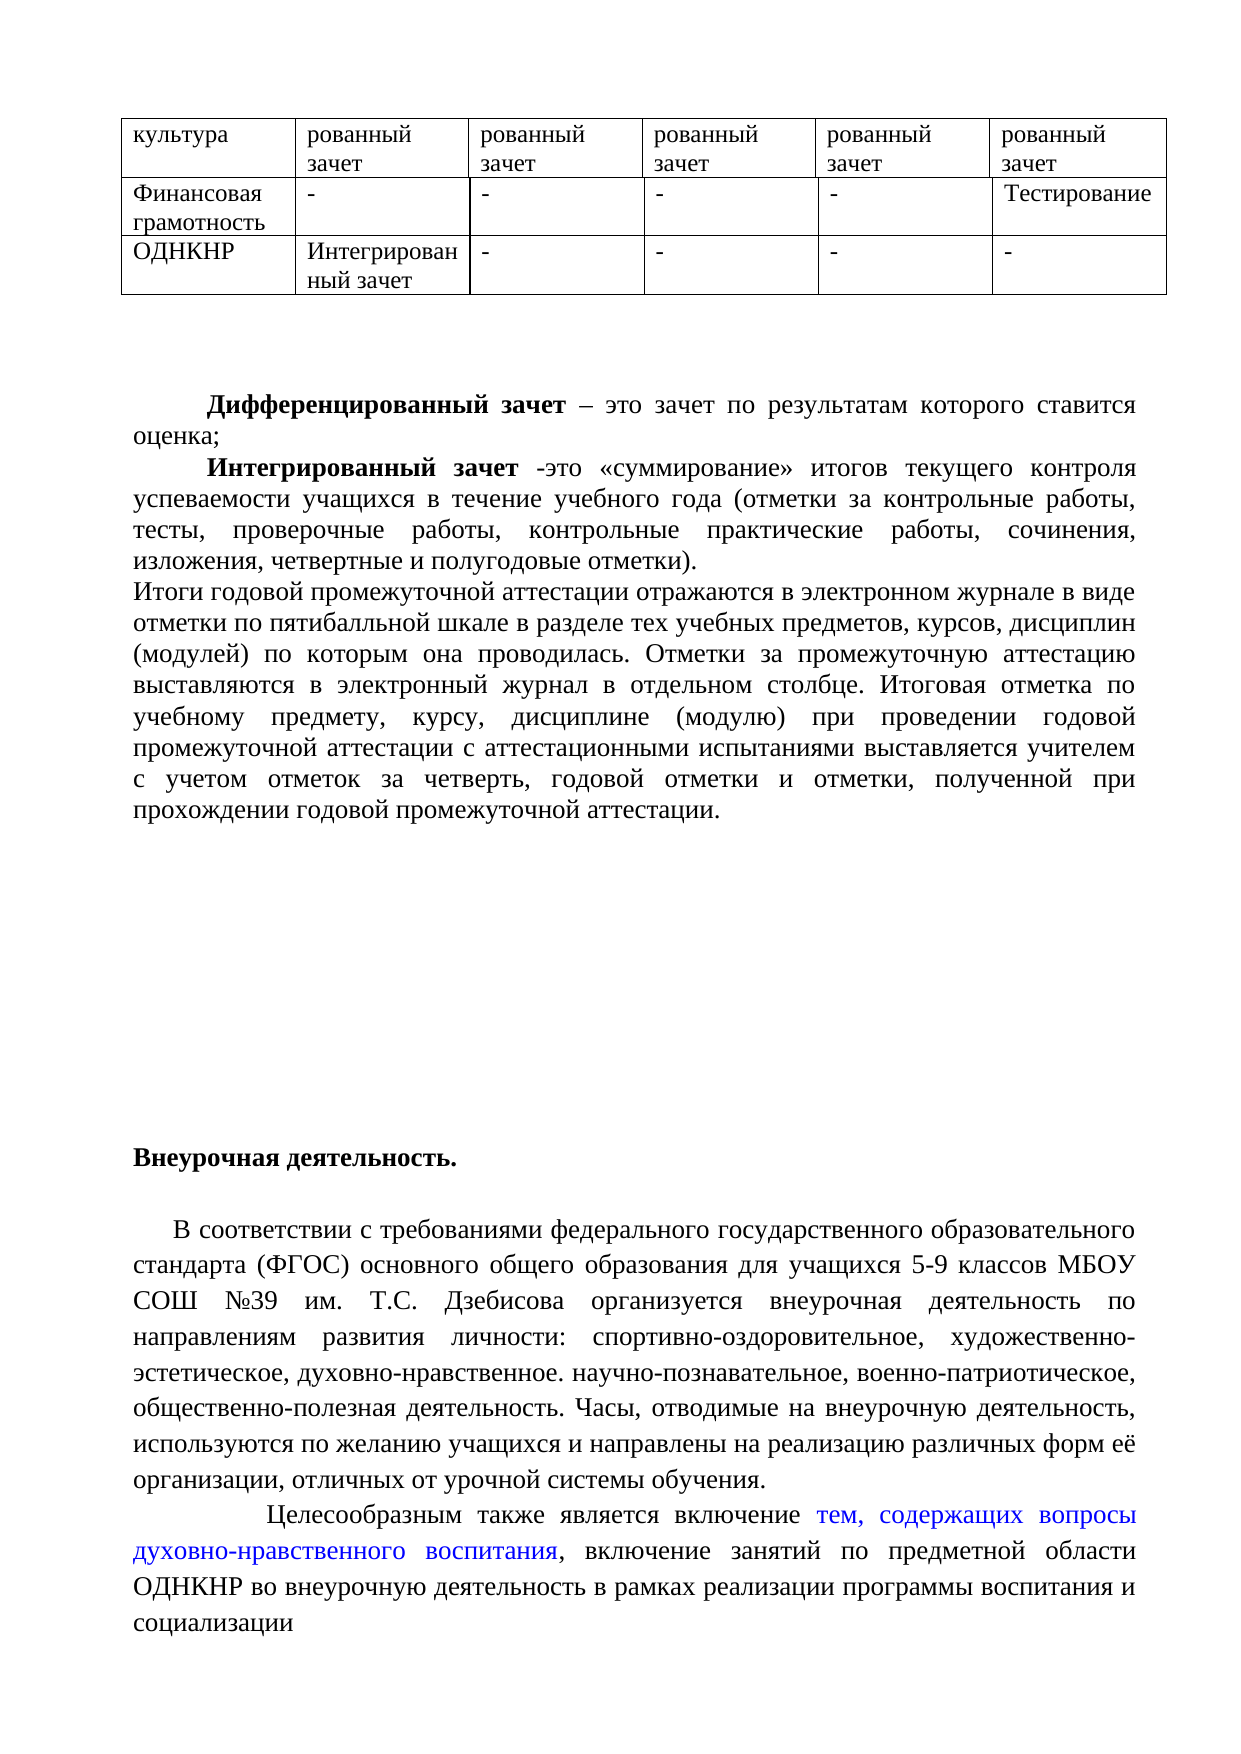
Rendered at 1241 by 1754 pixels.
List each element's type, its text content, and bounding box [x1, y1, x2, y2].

table_cell ОДНКНР [122, 236, 295, 294]
table_cell Физическая культура [122, 119, 295, 177]
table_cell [816, 119, 989, 177]
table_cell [296, 119, 468, 177]
text Целесообразным также является включение тем, содержащих вопросы духовно-нравственного воспитания, включение занятий по предметной области ОДНКНР во внеурочную деятельность в рамках реализации программы воспитания и социализации [133, 1499, 1137, 1637]
table_cell - [471, 178, 644, 235]
text Интегрированный зачет -это «суммирование» итогов текущего контроля успеваемости учащихся в течение учебного года (отметки за контрольные работы, тесты, проверочные работы, контрольные практические работы, сочинения, изложения, четвертные и полугодовые отметки). [133, 451, 1137, 575]
text Дифференцированный зачет – это зачет по результатам которого ставится оценка; [133, 388, 1137, 451]
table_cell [469, 119, 642, 177]
table_cell - [645, 178, 818, 235]
table_cell Тестирование [993, 178, 1166, 235]
text В соответствии с требованиями федерального государственного образовательного стандарта (ФГОС) основного общего образования для учащихся 5-9 классов МБОУ СОШ №39 им. Т.С. Дзебисова организуется внеурочная деятельность по направлениям развития личности: спортивно-оздоровительное, художественно-эстетическое, духовно-нравственное. научно-познавательное, военно-патриотическое, общественно-полезная деятельность. Часы, отводимые на внеурочную деятельность, используются по желанию учащихся и направлены на реализацию различных форм её организации, отличных от урочной системы обучения. [133, 1213, 1137, 1494]
table_cell - [645, 236, 818, 294]
table_cell Интегрированный зачет [296, 236, 469, 294]
table_cell - [471, 236, 644, 294]
table_cell - [993, 236, 1166, 294]
table_cell - [296, 178, 469, 235]
table_cell - [819, 178, 992, 235]
table_cell - [819, 236, 992, 294]
text Итоги годовой промежуточной аттестации отражаются в электронном журнале в виде отметки по пятибалльной шкале в разделе тех учебных предметов, курсов, дисциплин (модулей) по которым она проводилась. Отметки за промежуточную аттестацию выставляются в электронный журнал в отдельном столбце. Итоговая отметка по учебному предмету, курсу, дисциплине (модулю) при проведении годовой промежуточной аттестации с аттестационными испытаниями выставляется учителем с учетом отметок за четверть, годовой отметки и отметки, полученной при прохождении годовой промежуточной аттестации. [133, 575, 1137, 824]
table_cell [990, 119, 1166, 177]
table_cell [643, 119, 815, 177]
text Внеурочная деятельность. [133, 1141, 1137, 1172]
table_cell Финансовая грамотность [122, 178, 295, 235]
